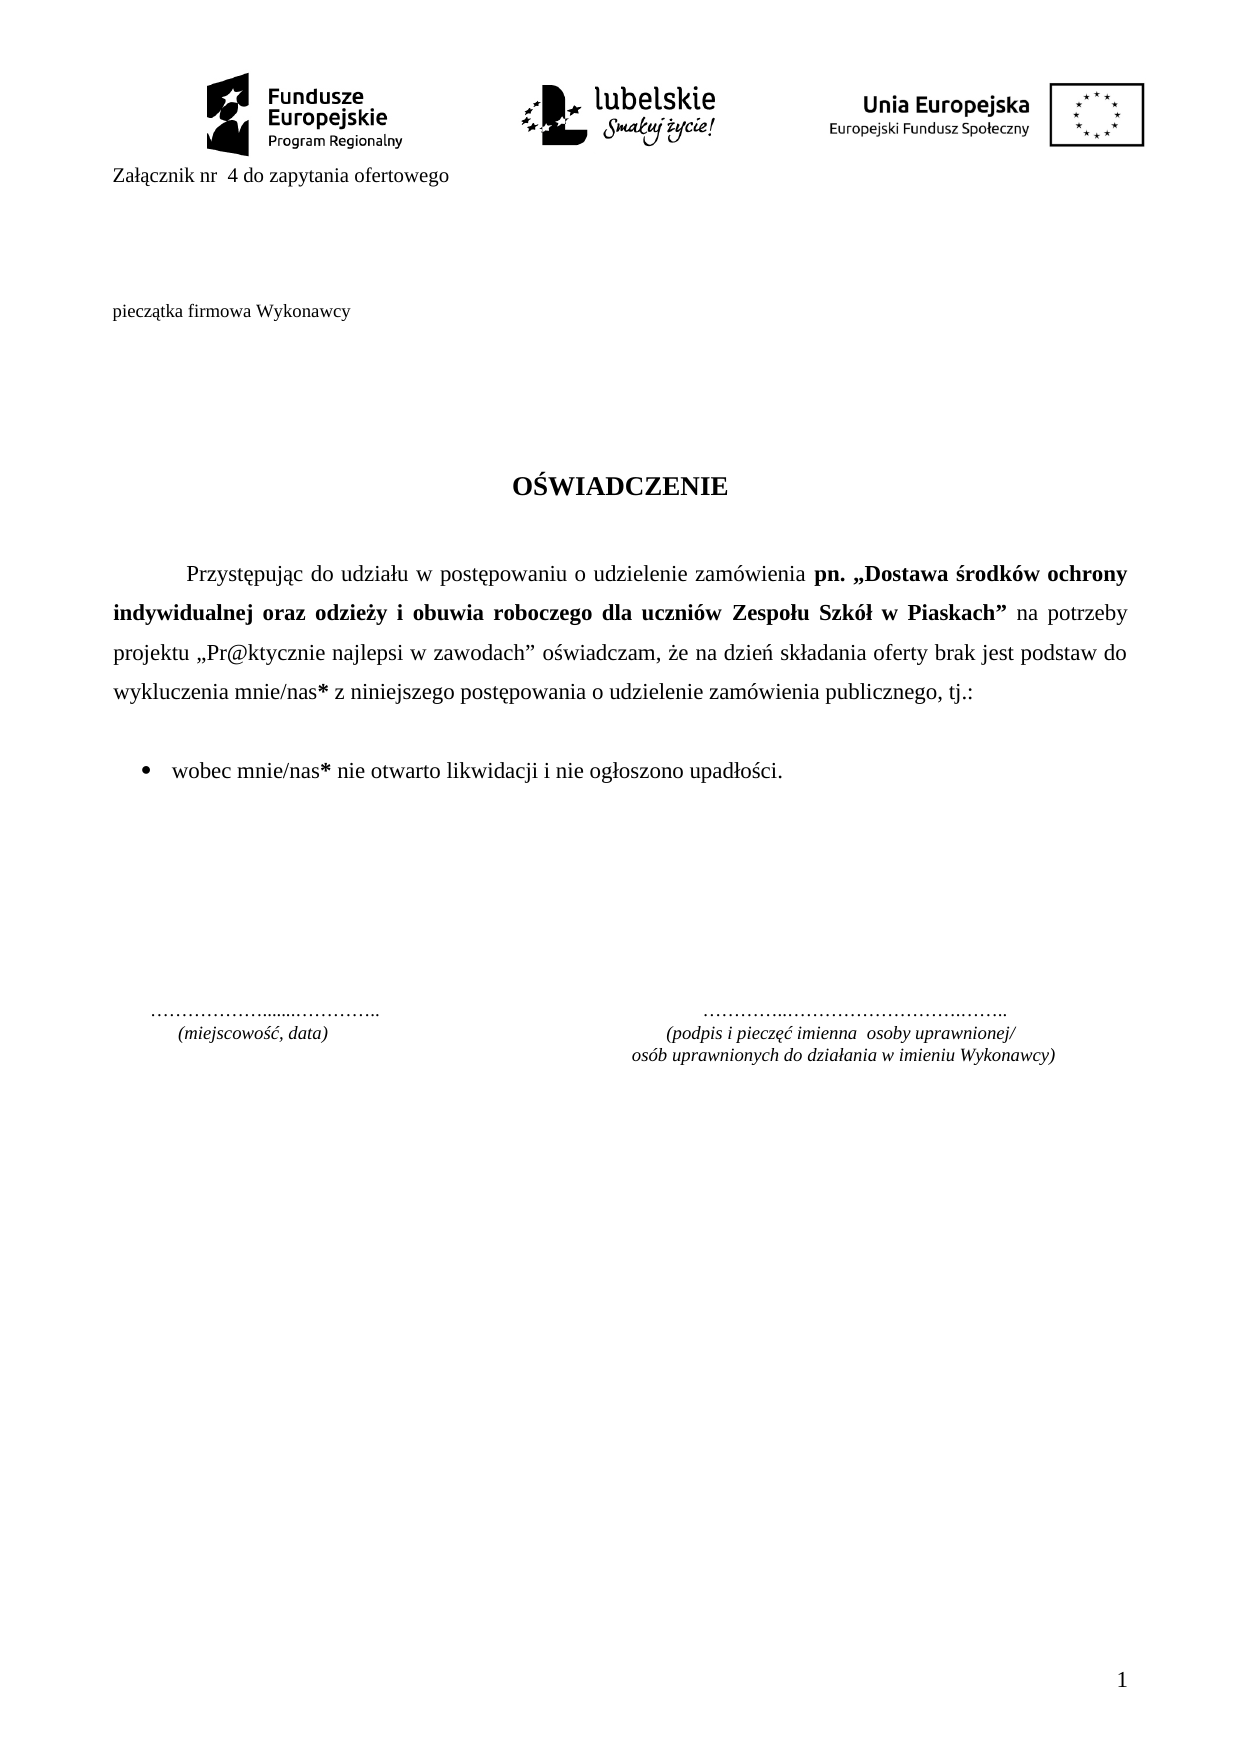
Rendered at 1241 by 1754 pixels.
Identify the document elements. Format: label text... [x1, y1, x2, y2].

text osób uprawnionych do działania w imieniu Wykonawcy) [112, 1044, 1128, 1065]
text OŚWIADCZENIE [112, 470, 1128, 501]
picture [186, 65, 1165, 164]
text Załącznik nr 4 do zapytania ofertowego [112, 163, 1128, 187]
list wobec mnie/nas* nie otwarto likwidacji i nie ogłoszono upadłości. [142, 757, 1128, 784]
text Przystępując do udziału w postępowaniu o udzielenie zamówienia pn. „Dostawa środków ochrony indywidualnej oraz odzieży i obuwia roboczego dla uczniów Zespołu Szkół w Piaskach” na potrzeby projektu „Pr@ktycznie najlepsi w zawodach” oświadczam, że na dzień składania oferty brak jest podstaw do wykluczenia mnie/nas* z niniejszego postępowania o udzielenie zamówienia publicznego, tj.: [113, 560, 1128, 705]
text (miejscowość, data) (podpis i pieczęć imienna osoby uprawnionej/ [112, 1022, 1128, 1044]
text ……………….......………….. …………..……………………….…….. [150, 994, 1128, 1022]
text pieczątka firmowa Wykonawcy [112, 300, 1128, 322]
